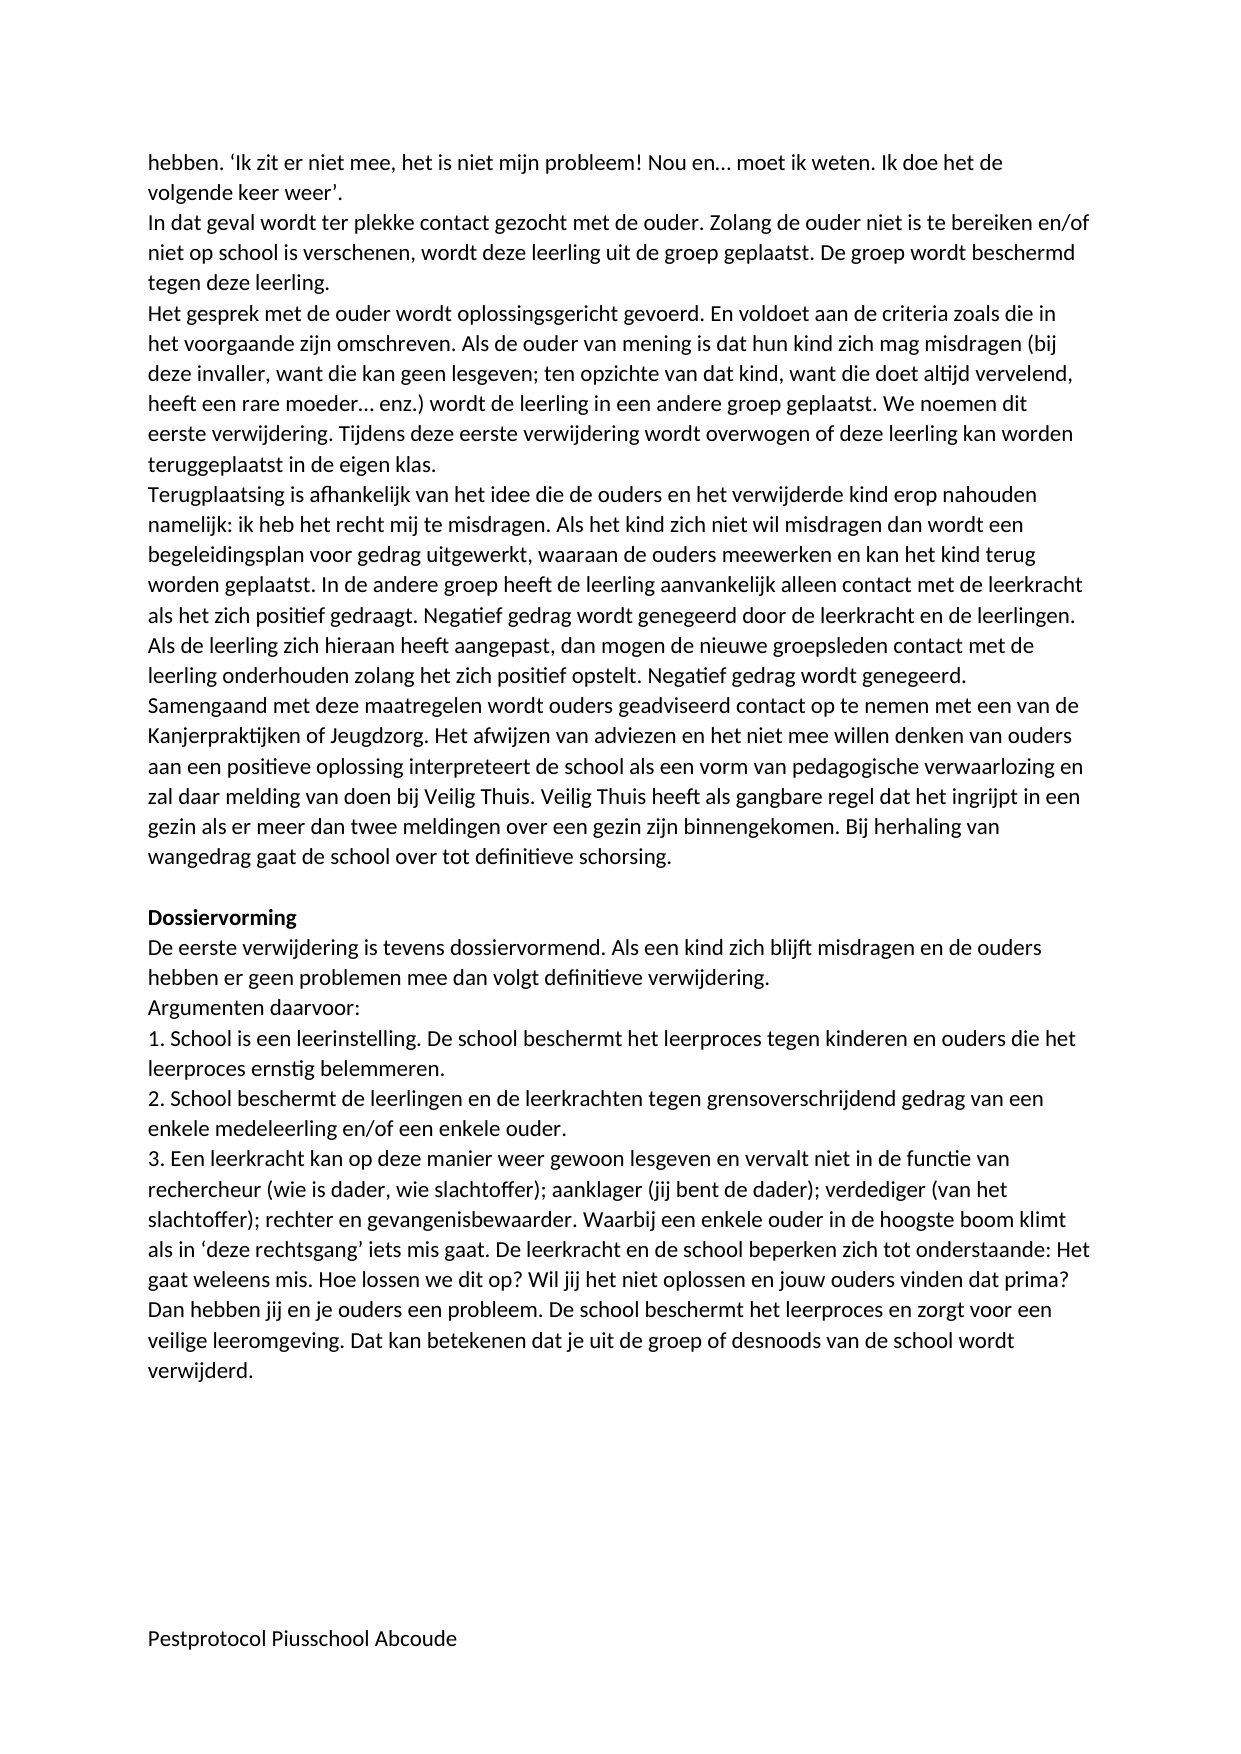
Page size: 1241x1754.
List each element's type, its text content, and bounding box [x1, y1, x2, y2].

text Het gesprek met de ouder wordt oplossingsgericht gevoerd. En voldoet aan de criteria zoals die in het voorgaande zijn omschreven. Als de ouder van mening is dat hun kind zich mag misdragen (bij deze invaller, want die kan geen lesgeven; ten opzichte van dat kind, want die doet altijd vervelend, heeft een rare moeder… enz.) wordt de leerling in een andere groep geplaatst. We noemen dit eerste verwijdering. Tijdens deze eerste verwijdering wordt overwogen of deze leerling kan worden teruggeplaatst in de eigen klas. [148, 299, 1093, 478]
text In dat geval wordt ter plekke contact gezocht met de ouder. Zolang de ouder niet is te bereiken en/of niet op school is verschenen, wordt deze leerling uit de groep geplaatst. De groep wordt beschermd tegen deze leerling. [148, 208, 1093, 296]
text Terugplaatsing is afhankelijk van het idee die de ouders en het verwijderde kind erop nahouden namelijk: ik heb het recht mij te misdragen. Als het kind zich niet wil misdragen dan wordt een begeleidingsplan voor gedrag uitgewerkt, waaraan de ouders meewerken en kan het kind terug worden geplaatst. In de andere groep heeft de leerling aanvankelijk alleen contact met de leerkracht als het zich positief gedraagt. Negatief gedrag wordt genegeerd door de leerkracht en de leerlingen. Als de leerling zich hieraan heeft aangepast, dan mogen de nieuwe groepsleden contact met de leerling onderhouden zolang het zich positief opstelt. Negatief gedrag wordt genegeerd. Samengaand met deze maatregelen wordt ouders geadviseerd contact op te nemen met een van de Kanjerpraktijken of Jeugdzorg. Het afwijzen van adviezen en het niet mee willen denken van ouders aan een positieve oplossing interpreteert de school als een vorm van pedagogische verwaarlozing en zal daar melding van doen bij Veilig Thuis. Veilig Thuis heeft als gangbare regel dat het ingrijpt in een gezin als er meer dan twee meldingen over een gezin zijn binnengekomen. Bij herhaling van wangedrag gaat de school over tot definitieve schorsing. [148, 480, 1093, 870]
text 1. School is een leerinstelling. De school beschermt het leerproces tegen kinderen en ouders die het leerproces ernstig belemmeren. [148, 1024, 1093, 1082]
text 3. Een leerkracht kan op deze manier weer gewoon lesgeven en vervalt niet in de functie van rechercheur (wie is dader, wie slachtoffer); aanklager (jij bent de dader); verdediger (van het slachtoffer); rechter en gevangenisbewaarder. Waarbij een enkele ouder in de hoogste boom klimt als in ‘deze rechtsgang’ iets mis gaat. De leerkracht en de school beperken zich tot onderstaande: Het gaat weleens mis. Hoe lossen we dit op? Wil jij het niet oplossen en jouw ouders vinden dat prima? Dan hebben jij en je ouders een probleem. De school beschermt het leerproces en zorgt voor een veilige leeromgeving. Dat kan betekenen dat je uit de groep of desnoods van de school wordt verwijderd. [148, 1144, 1093, 1384]
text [148, 148, 1093, 206]
text 2. School beschermt de leerlingen en de leerkrachten tegen grensoverschrijdend gedrag van een enkele medeleerling en/of een enkele ouder. [148, 1084, 1093, 1142]
text Dossiervorming [148, 903, 1093, 931]
text De eerste verwijdering is tevens dossiervormend. Als een kind zich blijft misdragen en de ouders hebben er geen problemen mee dan volgt definitieve verwijdering. [148, 933, 1093, 991]
text Argumenten daarvoor: [148, 993, 1093, 1021]
